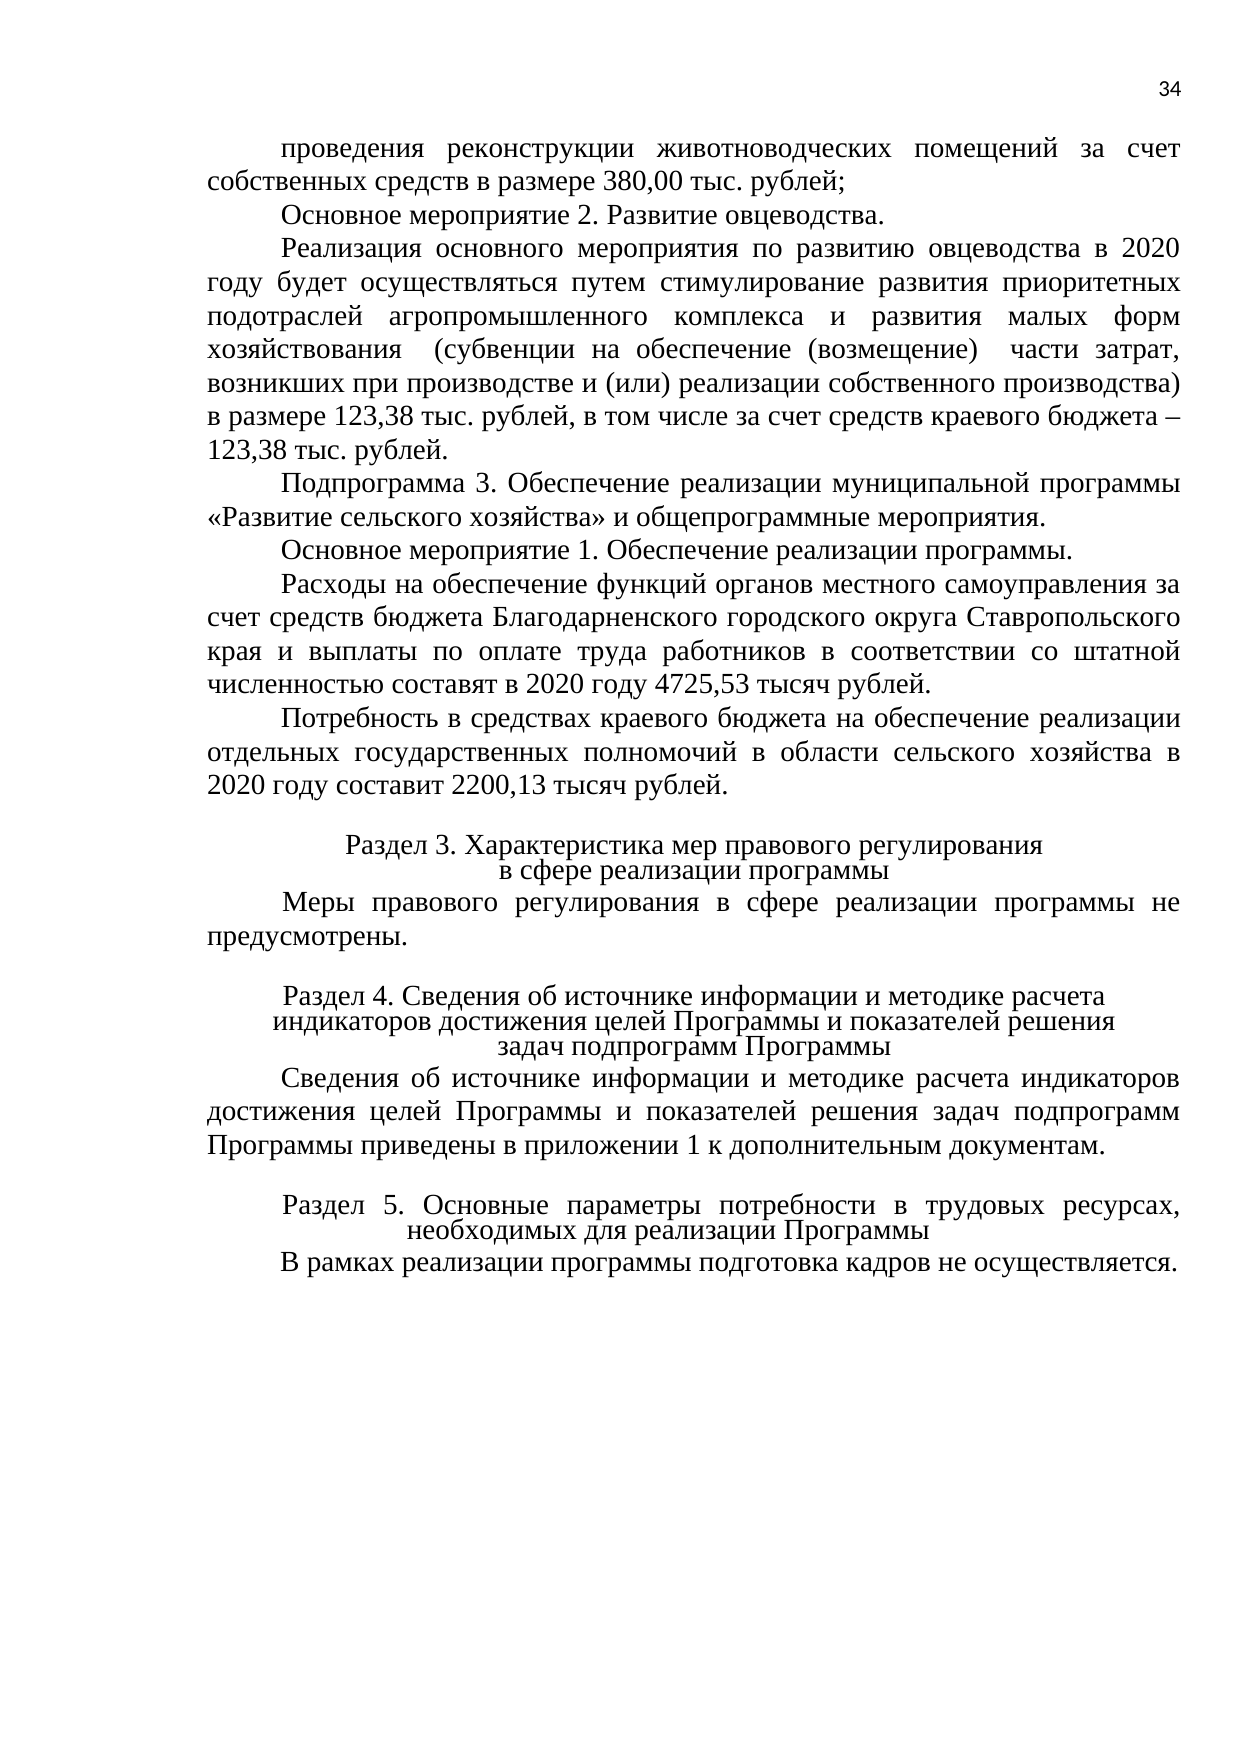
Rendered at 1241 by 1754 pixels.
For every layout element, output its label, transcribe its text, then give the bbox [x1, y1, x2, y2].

text в сфере реализации программы [207, 859, 540, 884]
text Потребность в средствах краевого бюджета на обеспечение реализации отдельных государственных полномочий в области сельского хозяйства в 2020 году составит 2200,13 тысяч рублей. [207, 700, 1181, 801]
text В рамках реализации программы подготовка кадров не осуществляется. [207, 1244, 1181, 1278]
text Основное мероприятие 2. Развитие овцеводства. [207, 197, 1181, 231]
text Меры правового регулирования в сфере реализации программы не предусмотрены. [207, 884, 1181, 951]
text Реализация основного мероприятия по развитию овцеводства в 2020 году будет осуществляться путем стимулирование развития приоритетных подотраслей агропромышленного комплекса и развития малых форм хозяйствования (субвенции на обеспечение (возмещение) части затрат, возникших при производстве и (или) реализации собственного производства) в размере 123,38 тыс. рублей, в том числе за счет средств краевого бюджета – 123,38 тыс. рублей. [207, 231, 1181, 465]
text Расходы на обеспечение функций органов местного самоуправления за счет средств бюджета Благодарненского городского округа Ставропольского края и выплаты по оплате труда работников в соответствии со штатной численностью составят в 2020 году 4725,53 тысяч рублей. [207, 566, 1181, 700]
text Подпрограмма 3. Обеспечение реализации муниципальной программы «Развитие сельского хозяйства» и общепрограммные мероприятия. [207, 465, 1181, 532]
text Раздел 4. Сведения об источнике информации и методике расчета индикаторов достижения целей Программы и показателей решения [207, 985, 1181, 1035]
text проведения реконструкции животноводческих помещений за счет собственных средств в размере 380,00 тыс. рублей; [207, 130, 1181, 197]
text задач подпрограмм Программы [207, 1035, 1181, 1060]
text в сфере реализации программы [543, 859, 1181, 884]
text Основное мероприятие 1. Обеспечение реализации программы. [207, 532, 1181, 566]
text Раздел 5. Основные параметры потребности в трудовых ресурсах, необходимых для реализации Программы [282, 1194, 1181, 1244]
text Сведения об источнике информации и методике расчета индикаторов достижения целей Программы и показателей решения задач подпрограмм Программы приведены в приложении 1 к дополнительным документам. [207, 1060, 1181, 1161]
text Раздел 3. Характеристика мер правового регулирования [207, 834, 1181, 859]
